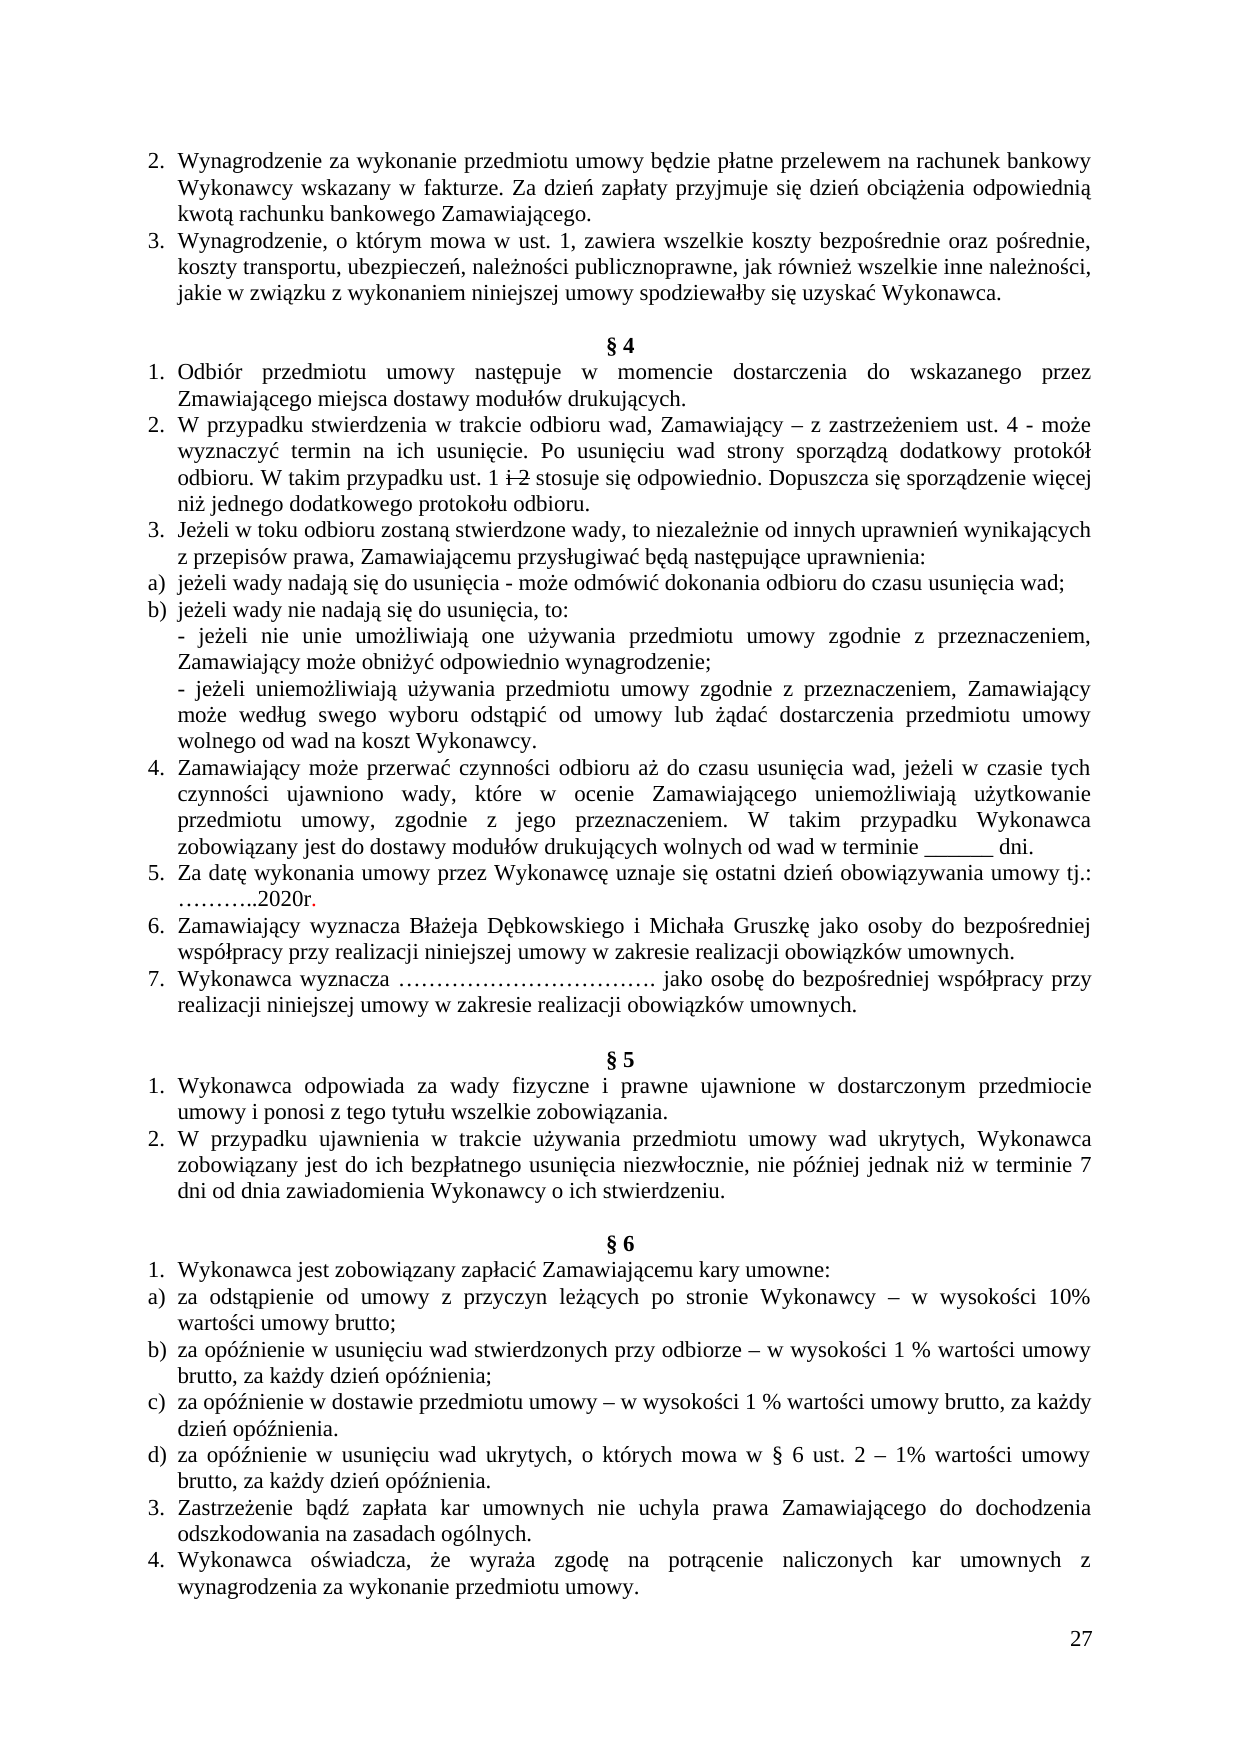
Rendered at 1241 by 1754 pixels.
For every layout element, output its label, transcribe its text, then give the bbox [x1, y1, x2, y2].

list Wynagrodzenie, o którym mowa w ust. 1, zawiera wszelkie koszty bezpośrednie oraz pośrednie, koszty transportu, ubezpieczeń, należności publicznoprawne, jak również wszelkie inne należności, jakie w związku z wykonaniem niniejszej umowy spodziewałby się uzyskać Wykonawca. [148, 227, 1093, 306]
list Zamawiający wyznacza Błażeja Dębkowskiego i Michała Gruszkę jako osoby do bezpośredniej współpracy przy realizacji niniejszej umowy w zakresie realizacji obowiązków umownych. [148, 912, 1093, 964]
list W przypadku ujawnienia w trakcie używania przedmiotu umowy wad ukrytych, Wykonawca zobowiązany jest do ich bezpłatnego usunięcia niezwłocznie, nie później jednak niż w terminie 7 dni od dnia zawiadomienia Wykonawcy o ich stwierdzeniu. [148, 1125, 1093, 1204]
list za opóźnienie w usunięciu wad stwierdzonych przy odbiorze – w wysokości 1 % wartości umowy brutto, za każdy dzień opóźnienia; [148, 1336, 1093, 1388]
text § 4 [148, 332, 1093, 358]
list Zamawiający może przerwać czynności odbioru aż do czasu usunięcia wad, jeżeli w czasie tych czynności ujawniono wady, które w ocenie Zamawiającego uniemożliwiają użytkowanie przedmiotu umowy, zgodnie z jego przeznaczeniem. W takim przypadku Wykonawca zobowiązany jest do dostawy modułów drukujących wolnych od wad w terminie ______ dni. [148, 754, 1093, 859]
list jeżeli wady nie nadają się do usunięcia, to: [148, 596, 1093, 622]
list Wynagrodzenie za wykonanie przedmiotu umowy będzie płatne przelewem na rachunek bankowy Wykonawcy wskazany w fakturze. Za dzień zapłaty przyjmuje się dzień obciążenia odpowiednią kwotą rachunku bankowego Zamawiającego. [148, 148, 1093, 227]
list Za datę wykonania umowy przez Wykonawcę uznaje się ostatni dzień obowiązywania umowy tj.: ………..2020r. [148, 859, 1093, 912]
text § 6 [148, 1230, 1093, 1257]
text - jeżeli nie unie umożliwiają one używania przedmiotu umowy zgodnie z przeznaczeniem, Zamawiający może obniżyć odpowiednio wynagrodzenie; [177, 622, 1093, 675]
list Jeżeli w toku odbioru zostaną stwierdzone wady, to niezależnie od innych uprawnień wynikających z przepisów prawa, Zamawiającemu przysługiwać będą następujące uprawnienia: [148, 517, 1093, 569]
list Odbiór przedmiotu umowy następuje w momencie dostarczenia do wskazanego przez Zmawiającego miejsca dostawy modułów drukujących. [148, 358, 1093, 411]
text - jeżeli uniemożliwiają używania przedmiotu umowy zgodnie z przeznaczeniem, Zamawiający może według swego wyboru odstąpić od umowy lub żądać dostarczenia przedmiotu umowy wolnego od wad na koszt Wykonawcy. [177, 675, 1093, 754]
list Wykonawca jest zobowiązany zapłacić Zamawiającemu kary umowne: [148, 1257, 1093, 1283]
list Wykonawca odpowiada za wady fizyczne i prawne ujawnione w dostarczonym przedmiocie umowy i ponosi z tego tytułu wszelkie zobowiązania. [148, 1072, 1093, 1125]
list Wykonawca wyznacza ……………………………. jako osobę do bezpośredniej współpracy przy realizacji niniejszej umowy w zakresie realizacji obowiązków umownych. [148, 964, 1093, 1017]
text § 5 [148, 1046, 1093, 1072]
list za opóźnienie w usunięciu wad ukrytych, o których mowa w § 6 ust. 2 – 1% wartości umowy brutto, za każdy dzień opóźnienia. [148, 1441, 1093, 1494]
list za opóźnienie w dostawie przedmiotu umowy – w wysokości 1 % wartości umowy brutto, za każdy dzień opóźnienia. [148, 1388, 1093, 1441]
list W przypadku stwierdzenia w trakcie odbioru wad, Zamawiający – z zastrzeżeniem ust. 4 - może wyznaczyć termin na ich usunięcie. Po usunięciu wad strony sporządzą dodatkowy protokół odbioru. W takim przypadku ust. 1 i 2 stosuje się odpowiednio. Dopuszcza się sporządzenie więcej niż jednego dodatkowego protokołu odbioru. [148, 411, 1093, 517]
list jeżeli wady nadają się do usunięcia - może odmówić dokonania odbioru do czasu usunięcia wad; [148, 569, 1093, 596]
list za odstąpienie od umowy z przyczyn leżących po stronie Wykonawcy – w wysokości 10% wartości umowy brutto; [148, 1283, 1093, 1336]
list Wykonawca oświadcza, że wyraża zgodę na potrącenie naliczonych kar umownych z wynagrodzenia za wykonanie przedmiotu umowy. [148, 1546, 1093, 1599]
list Zastrzeżenie bądź zapłata kar umownych nie uchyla prawa Zamawiającego do dochodzenia odszkodowania na zasadach ogólnych. [148, 1494, 1093, 1546]
